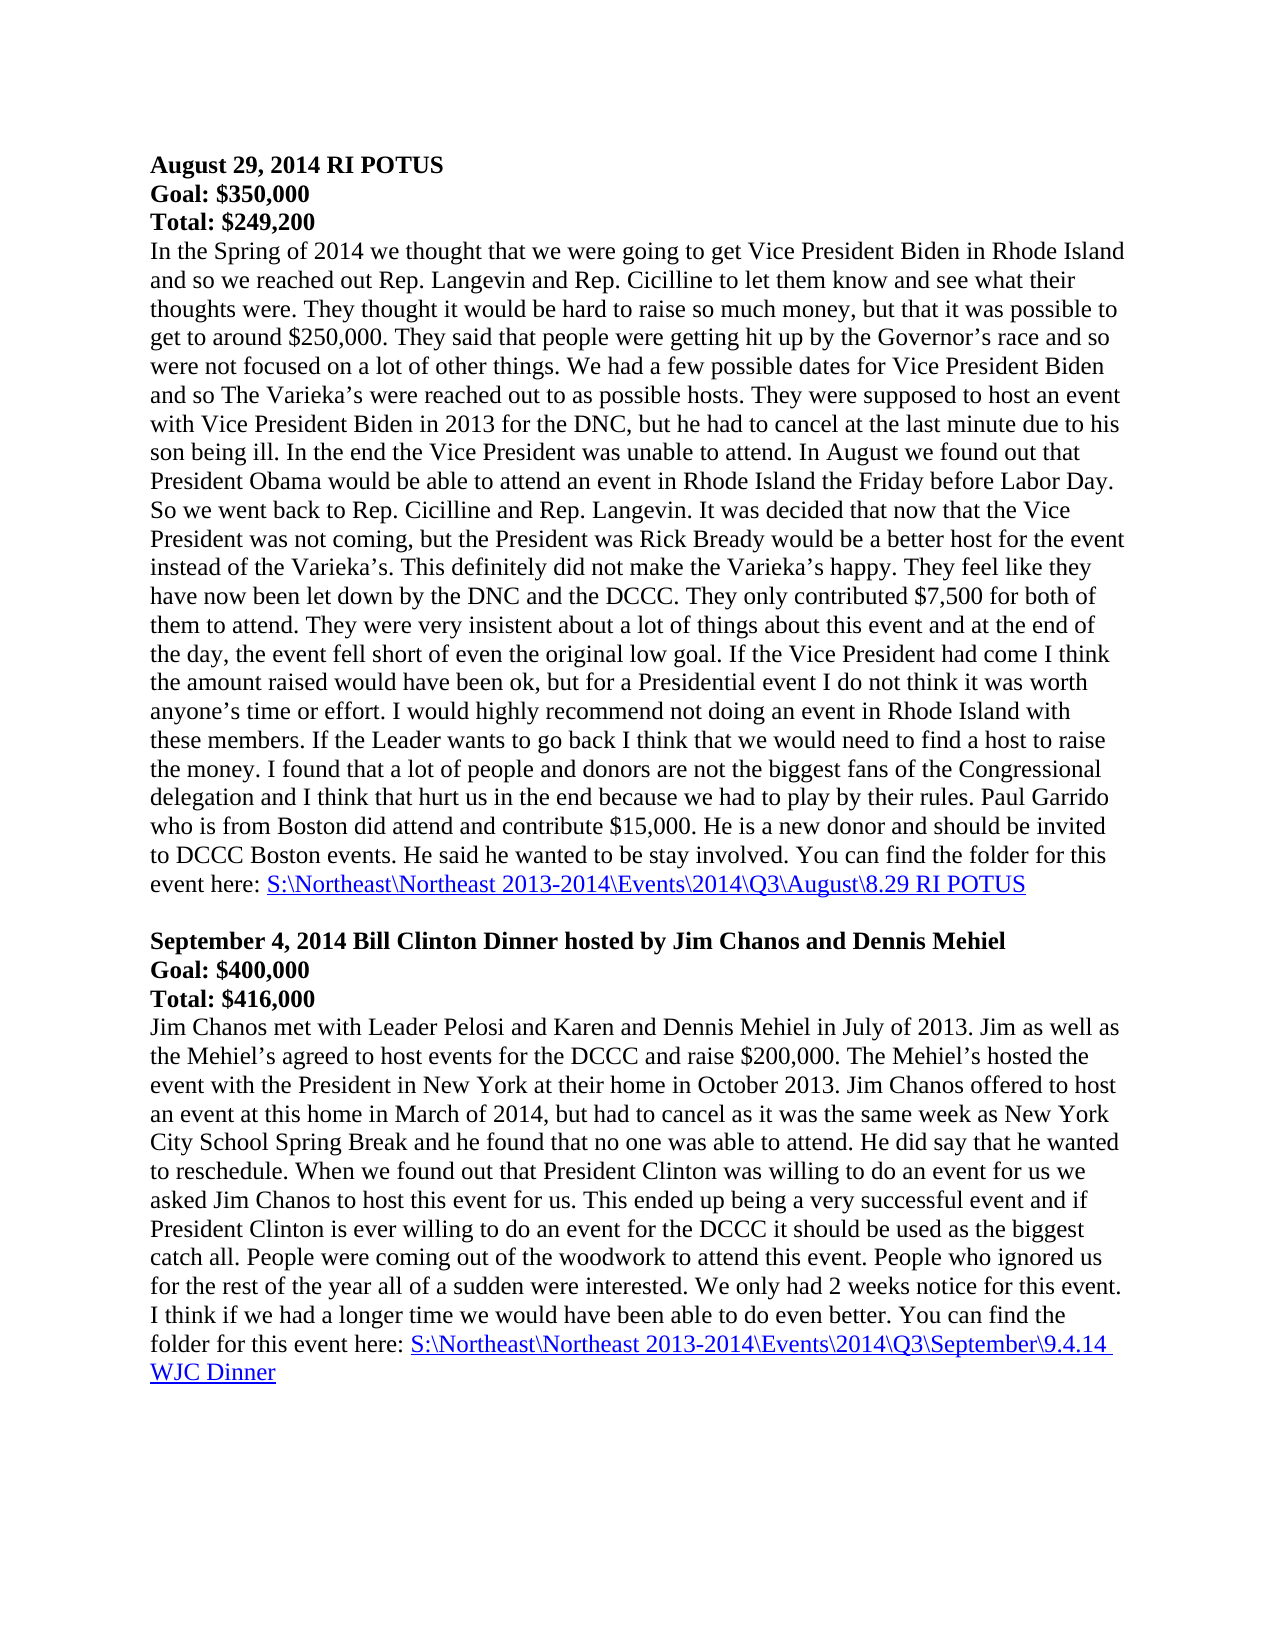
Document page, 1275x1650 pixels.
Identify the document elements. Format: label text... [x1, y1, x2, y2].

text Total: $416,000 [150, 984, 1125, 1012]
text August 29, 2014 RI POTUS [150, 150, 1125, 179]
text Goal: $400,000 [150, 955, 1125, 984]
text Jim Chanos met with Leader Pelosi and Karen and Dennis Mehiel in July of 2013. Jim as well as the Mehiel’s agreed to host events for the DCCC and raise $200,000. The Mehiel’s hosted the event with the President in New York at their home in October 2013. Jim Chanos offered to host an event at this home in March of 2014, but had to cancel as it was the same week as New York City School Spring Break and he found that no one was able to attend. He did say that he wanted to reschedule. When we found out that President Clinton was willing to do an event for us we asked Jim Chanos to host this event for us. This ended up being a very successful event and if President Clinton is ever willing to do an event for the DCCC it should be used as the biggest catch all. People were coming out of the woodwork to attend this event. People who ignored us for the rest of the year all of a sudden were interested. We only had 2 weeks notice for this event. I think if we had a longer time we would have been able to do even better. You can find the folder for this event here: S:\Northeast\Northeast 2013-2014\Events\2014\Q3\September\9.4.14 WJC Dinner [150, 1012, 1125, 1386]
text September 4, 2014 Bill Clinton Dinner hosted by Jim Chanos and Dennis Mehiel [150, 926, 1125, 955]
text Total: $249,200 [150, 207, 1125, 236]
text In the Spring of 2014 we thought that we were going to get Vice President Biden in Rhode Island and so we reached out Rep. Langevin and Rep. Cicilline to let them know and see what their thoughts were. They thought it would be hard to raise so much money, but that it was possible to get to around $250,000. They said that people were getting hit up by the Governor’s race and so were not focused on a lot of other things. We had a few possible dates for Vice President Biden and so The Varieka’s were reached out to as possible hosts. They were supposed to host an event with Vice President Biden in 2013 for the DNC, but he had to cancel at the last minute due to his son being ill. In the end the Vice President was unable to attend. In August we found out that President Obama would be able to attend an event in Rhode Island the Friday before Labor Day. So we went back to Rep. Cicilline and Rep. Langevin. It was decided that now that the Vice President was not coming, but the President was Rick Bready would be a better host for the event instead of the Varieka’s. This definitely did not make the Varieka’s happy. They feel like they have now been let down by the DNC and the DCCC. They only contributed $7,500 for both of them to attend. They were very insistent about a lot of things about this event and at the end of the day, the event fell short of even the original low goal. If the Vice President had come I think the amount raised would have been ok, but for a Presidential event I do not think it was worth anyone’s time or effort. I would highly recommend not doing an event in Rhode Island with these members. If the Leader wants to go back I think that we would need to find a host to raise the money. I found that a lot of people and donors are not the biggest fans of the Congressional delegation and I think that hurt us in the end because we had to play by their rules. Paul Garrido who is from Boston did attend and contribute $15,000. He is a new donor and should be invited to DCCC Boston events. He said he wanted to be stay involved. You can find the folder for this event here: S:\Northeast\Northeast 2013-2014\Events\2014\Q3\August\8.29 RI POTUS [150, 236, 1125, 897]
text Goal: $350,000 [150, 179, 1125, 207]
